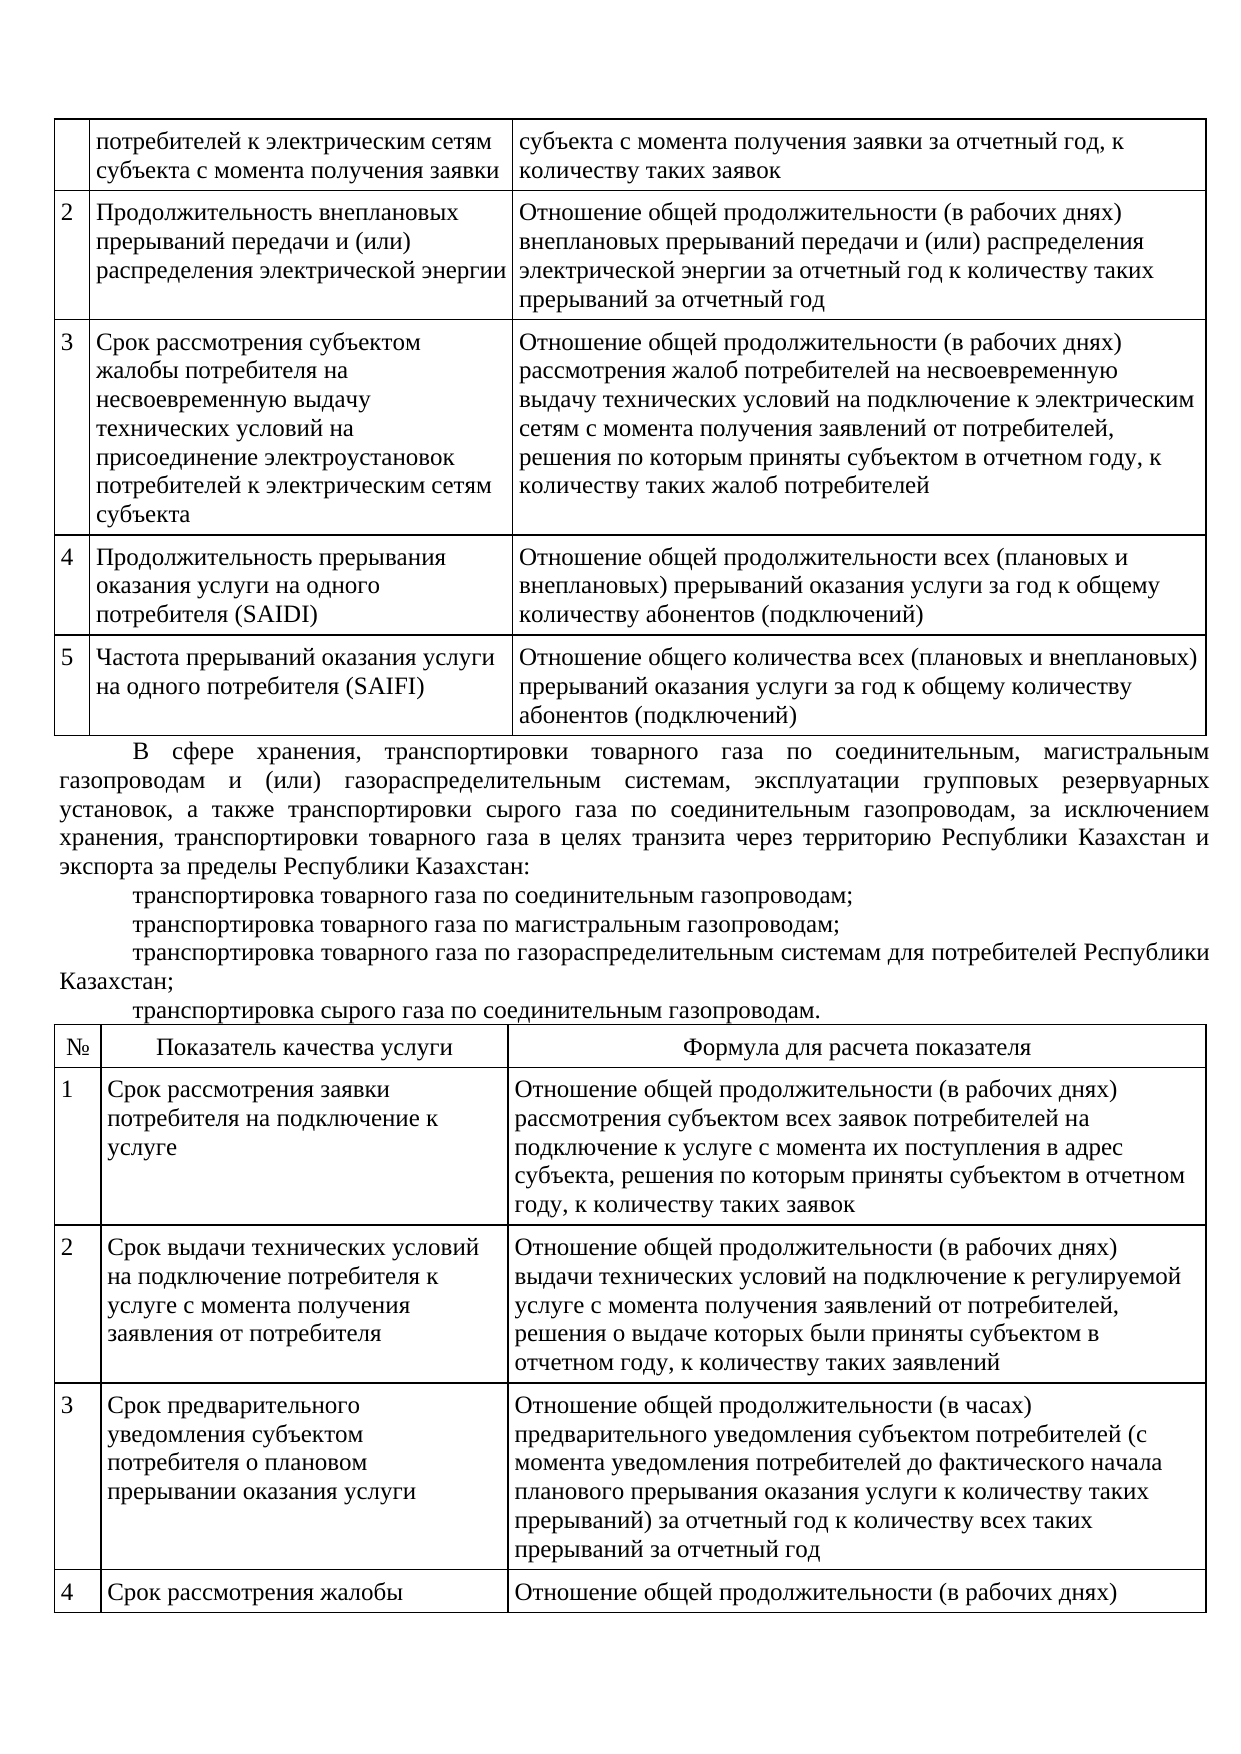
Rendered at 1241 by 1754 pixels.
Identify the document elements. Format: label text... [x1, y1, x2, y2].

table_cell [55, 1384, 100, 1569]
text В сфере хранения, транспортировки товарного газа по соединительным, магистральным газопроводам и (или) газораспределительным системам, эксплуатации групповых резервуарных установок, а также транспортировки сырого газа по соединительным газопроводам, за исключением хранения, транспортировки товарного газа в целях транзита через территорию Республики Казахстан и экспорта за пределы Республики Казахстан: [59, 736, 1211, 880]
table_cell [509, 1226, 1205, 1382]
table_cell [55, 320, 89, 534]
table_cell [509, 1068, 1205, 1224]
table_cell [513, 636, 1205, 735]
text транспортировка товарного газа по газораспределительным системам для потребителей Республики Казахстан; [59, 937, 1211, 995]
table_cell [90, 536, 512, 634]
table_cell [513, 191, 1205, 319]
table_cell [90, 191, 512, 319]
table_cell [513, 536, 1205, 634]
text транспортировка товарного газа по соединительным газопроводам; [59, 880, 1211, 909]
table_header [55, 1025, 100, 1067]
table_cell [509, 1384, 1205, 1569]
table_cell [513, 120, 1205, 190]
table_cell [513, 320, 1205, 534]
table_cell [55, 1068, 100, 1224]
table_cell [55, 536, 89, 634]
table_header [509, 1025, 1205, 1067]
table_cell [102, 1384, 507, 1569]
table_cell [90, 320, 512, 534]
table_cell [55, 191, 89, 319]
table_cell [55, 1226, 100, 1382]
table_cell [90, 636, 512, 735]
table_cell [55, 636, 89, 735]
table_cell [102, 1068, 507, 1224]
text транспортировка сырого газа по соединительным газопроводам. [59, 995, 1211, 1024]
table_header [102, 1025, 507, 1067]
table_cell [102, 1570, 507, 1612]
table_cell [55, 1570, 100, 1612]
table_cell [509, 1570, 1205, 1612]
text транспортировка товарного газа по магистральным газопроводам; [59, 909, 1211, 937]
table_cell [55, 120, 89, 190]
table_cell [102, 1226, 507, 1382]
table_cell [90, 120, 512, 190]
